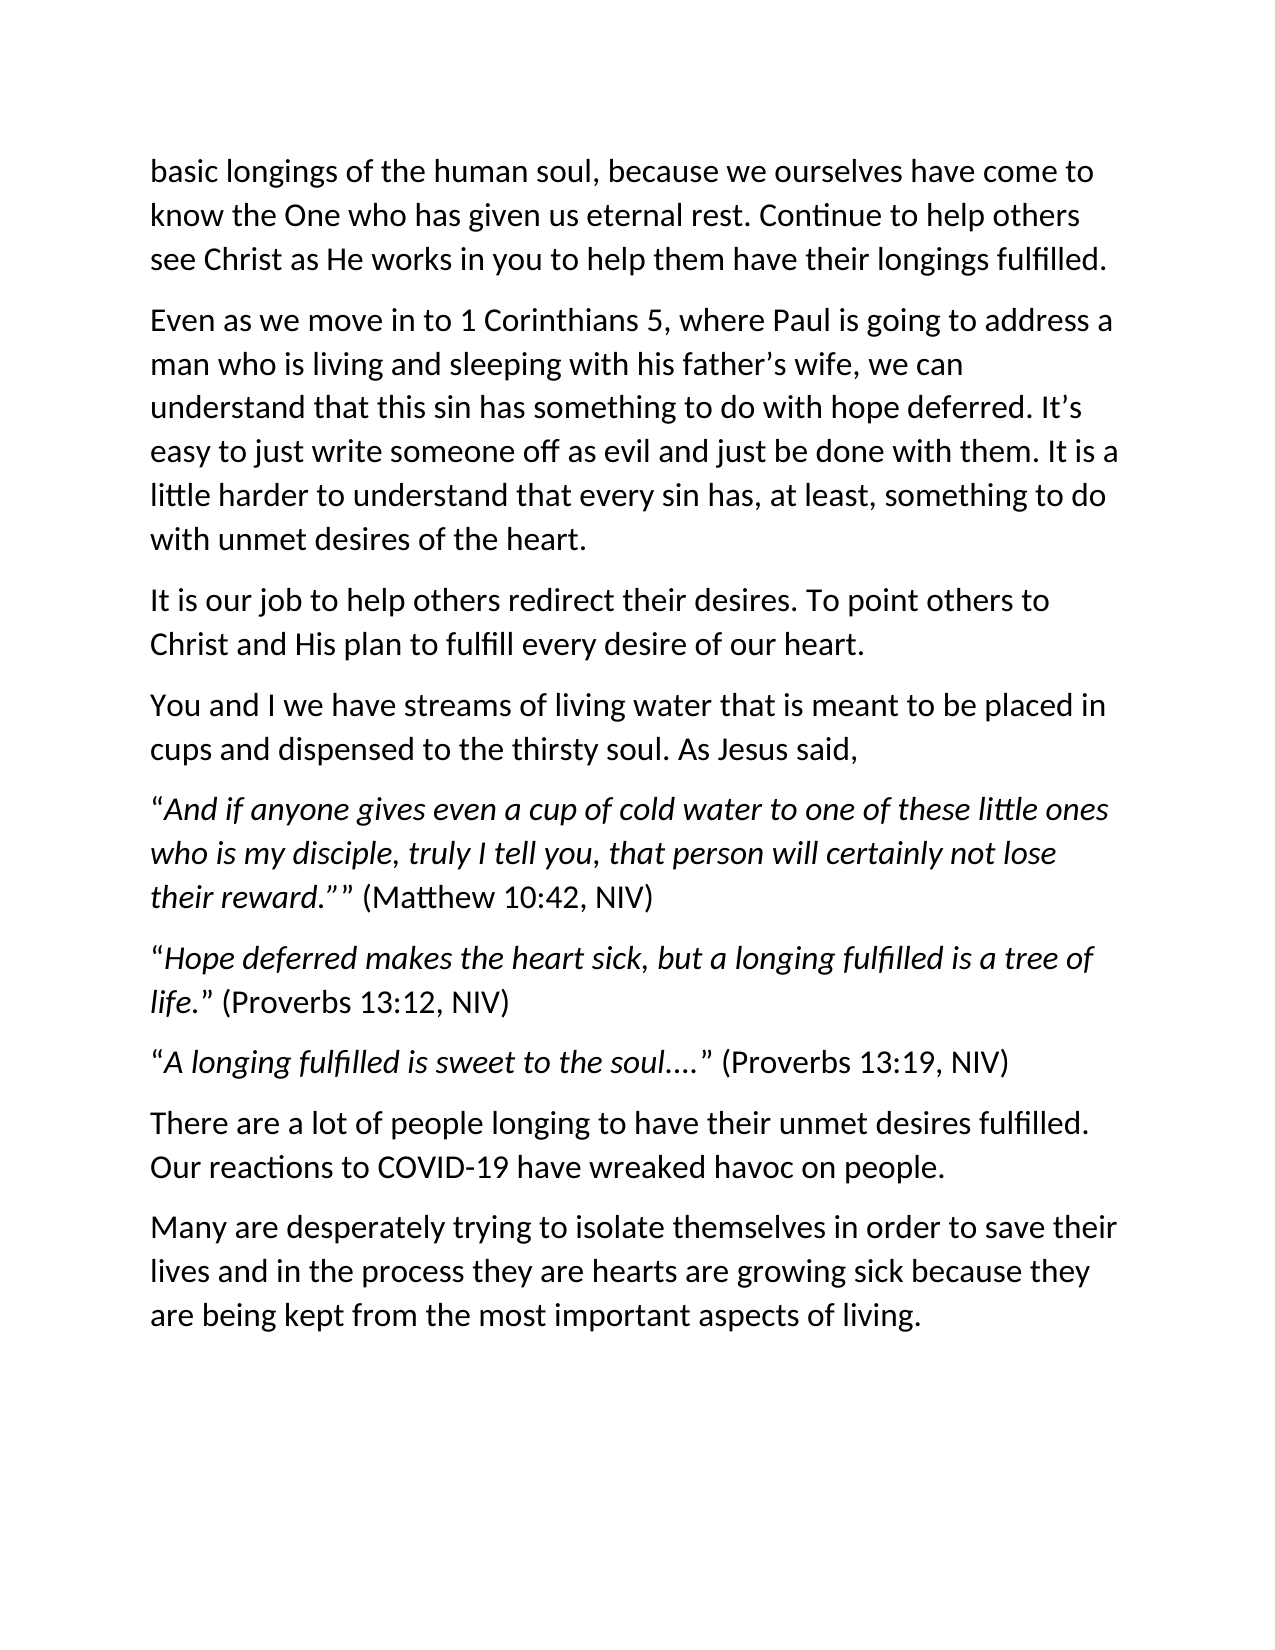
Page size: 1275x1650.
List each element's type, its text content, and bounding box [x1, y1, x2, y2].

text You and I we have streams of living water that is meant to be placed in cups and dispensed to the thirsty soul. As Jesus said, [150, 683, 1125, 768]
text It is our job to help others redirect their desires. To point others to Christ and His plan to fulfill every desire of our heart. [150, 579, 1125, 664]
text There are a lot of people longing to have their unmet desires fulfilled. Our reactions to COVID-19 have wreaked havoc on people. [150, 1102, 1125, 1187]
text “A longing fulfilled is sweet to the soul....” (Proverbs 13:19, NIV) [150, 1041, 1125, 1082]
text Even as we move in to 1 Corinthians 5, where Paul is going to address a man who is living and sleeping with his father’s wife, we can understand that this sin has something to do with hope deferred. It’s easy to just write someone off as evil and just be done with them. It is a little harder to understand that every sin has, at least, something to do with unmet desires of the heart. [150, 298, 1125, 559]
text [150, 150, 1125, 279]
text Many are desperately trying to isolate themselves in order to save their lives and in the process they are hearts are growing sick because they are being kept from the most important aspects of living. [150, 1206, 1125, 1335]
text “And if anyone gives even a cup of cold water to one of these little ones who is my disciple, truly I tell you, that person will certainly not lose their reward.”” (Matthew 10:42, NIV) [150, 788, 1125, 917]
text “Hope deferred makes the heart sick, but a longing fulfilled is a tree of life.” (Proverbs 13:12, NIV) [150, 937, 1125, 1021]
